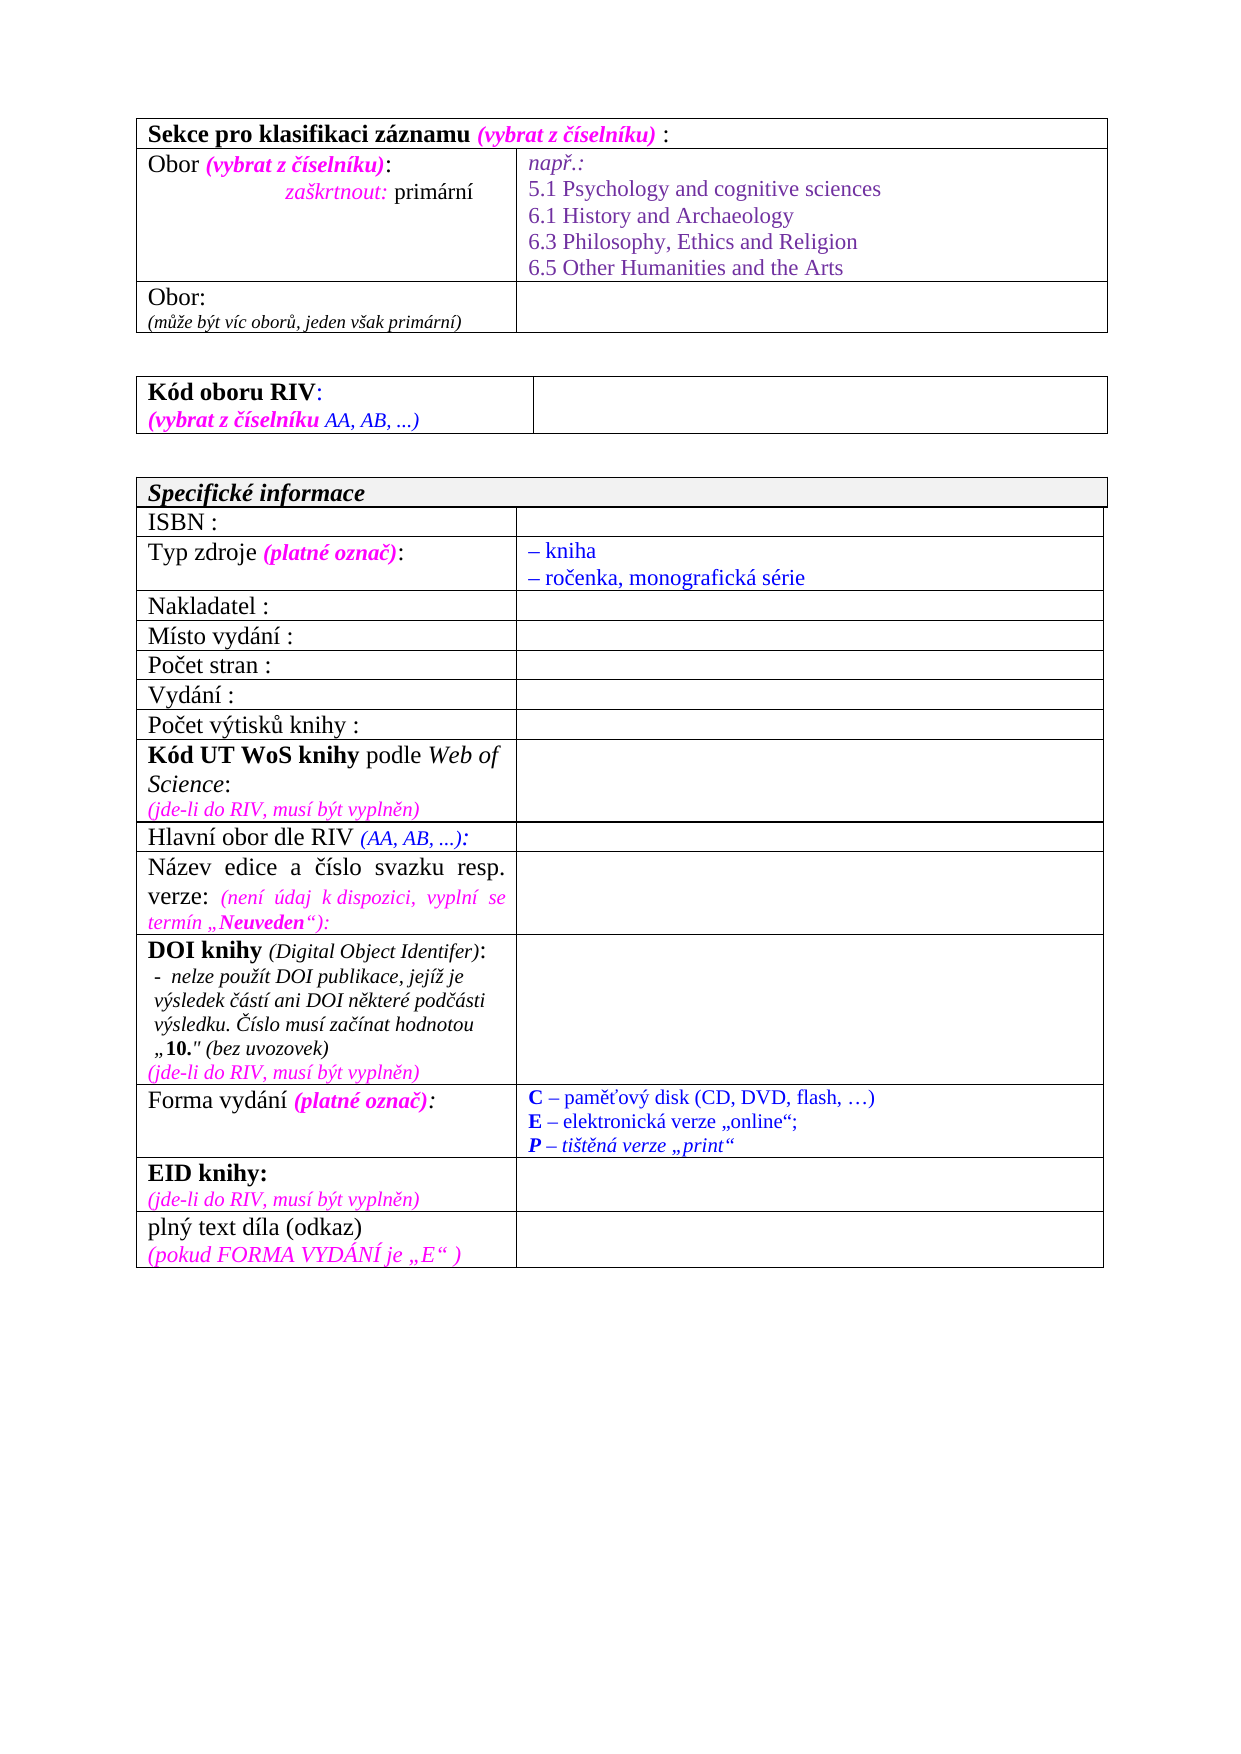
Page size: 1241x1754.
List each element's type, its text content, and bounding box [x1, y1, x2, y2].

table_header Specifické informace [137, 478, 1107, 506]
table_cell [517, 710, 1103, 739]
table_cell plný text díla (odkaz) (pokud FORMA VYDÁNÍ je „E“ ) [137, 1212, 516, 1267]
table_cell [517, 621, 1103, 649]
table_header Sekce pro klasifikaci záznamu (vybrat z číselníku) : [137, 119, 1107, 148]
table_header Kód oboru RIV: (vybrat z číselníku AA, AB, ...) [137, 377, 533, 432]
table_cell [517, 935, 1103, 1084]
table_cell [517, 1158, 1103, 1211]
table_cell Obor: (může být víc oborů, jeden však primární) [137, 282, 516, 332]
table_cell [517, 1212, 1103, 1267]
table_cell C – paměťový disk (CD, DVD, flash, …) E – elektronická verze „online“; P – tištěná verze „print“ [517, 1085, 1103, 1157]
table_cell ISBN : [137, 508, 516, 536]
table_cell [517, 852, 1103, 934]
table_cell Název edice a číslo svazku resp. verze: (není údaj k dispozici, vyplní se termín „Neuveden“): [137, 852, 516, 934]
table_cell Počet stran : [137, 651, 516, 679]
table_cell Kód UT WoS knihy podle Web of Science: (jde-li do RIV, musí být vyplněn) [137, 740, 516, 821]
table_cell [517, 680, 1103, 709]
table_cell Forma vydání (platné označ): [137, 1085, 516, 1157]
table_cell Vydání : [137, 680, 516, 709]
table_cell Nakladatel : [137, 591, 516, 620]
table_cell [517, 823, 1103, 851]
table_cell Obor (vybrat z číselníku): zaškrtnout: primární [137, 149, 516, 281]
table_cell – kniha – ročenka, monografická série [517, 537, 1103, 590]
table_cell Hlavní obor dle RIV (AA, AB, ...): [137, 823, 516, 851]
table_cell např.: 5.1 Psychology and cognitive sciences 6.1 History and Archaeology 6.3 Philosophy, Ethics and Religion 6.5 Other Humanities and the Arts [517, 149, 1107, 281]
table_cell Počet výtisků knihy : [137, 710, 516, 739]
table_cell [517, 651, 1103, 679]
table_cell Typ zdroje (platné označ): [137, 537, 516, 590]
table_cell DOI knihy (Digital Object Identifer): - nelze použít DOI publikace, jejíž je výsledek částí ani DOI některé podčásti výsledku. Číslo musí začínat hodnotou „10." (bez uvozovek) (jde-li do RIV, musí být vyplněn) [137, 935, 516, 1084]
table_cell [517, 508, 1103, 536]
table_header [534, 377, 1107, 432]
table_cell EID knihy: (jde-li do RIV, musí být vyplněn) [137, 1158, 516, 1211]
table_cell Místo vydání : [137, 621, 516, 649]
table_cell [517, 591, 1103, 620]
table_cell [517, 740, 1103, 821]
table_cell [517, 282, 1107, 332]
